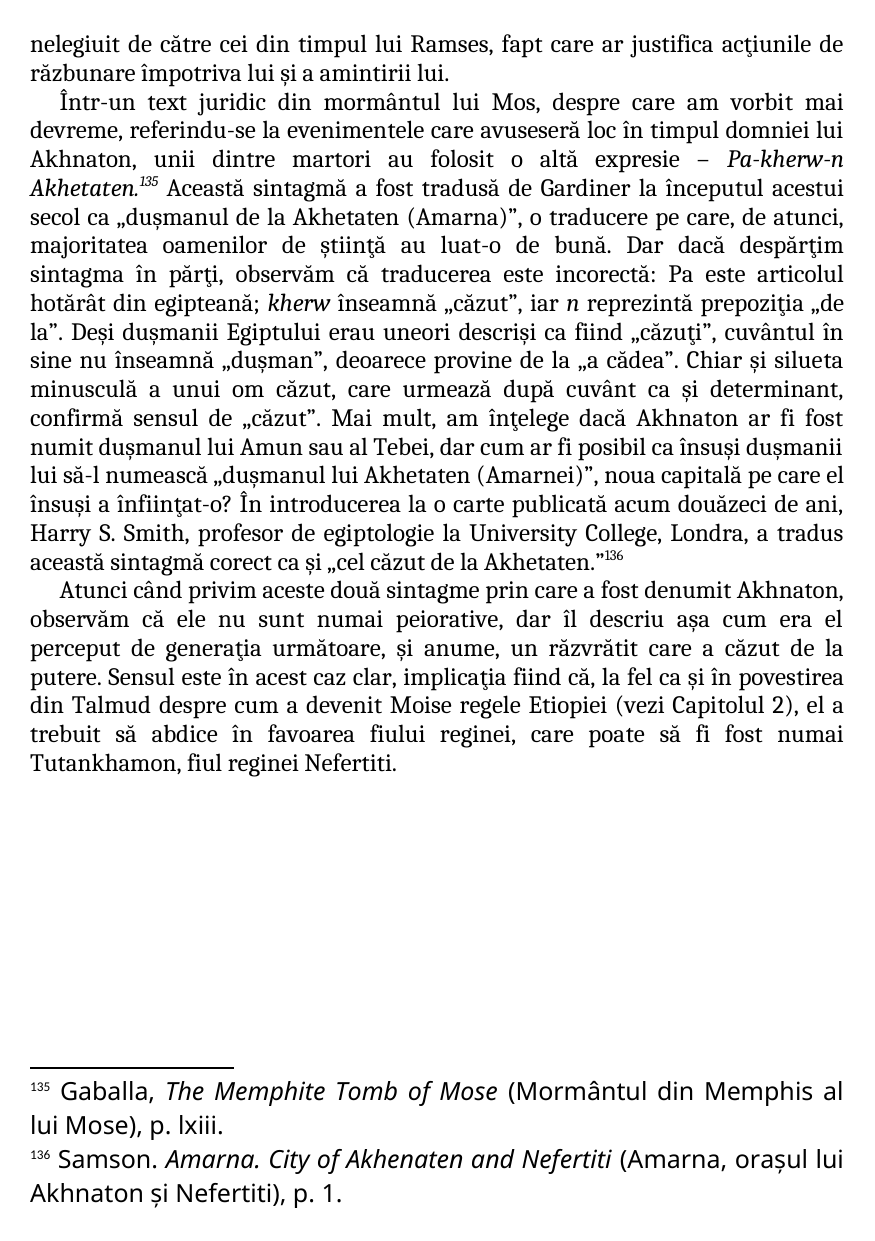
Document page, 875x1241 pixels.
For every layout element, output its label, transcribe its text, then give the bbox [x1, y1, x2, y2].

text Atunci când privim aceste două sintagme prin care a fost denumit Akhnaton, observăm că ele nu sunt numai peiorative, dar îl descriu aşa cum era el perceput de generaţia următoare, şi anume, un răzvrătit care a căzut de la putere. Sensul este în acest caz clar, implicaţia fiind că, la fel ca şi în povestirea din Talmud despre cum a devenit Moise regele Etiopiei (vezi Capitolul 2), el a trebuit să abdice în favoarea fiului reginei, care poate să fi fost numai Tutankhamon, fiul reginei Nefertiti. [30, 576, 844, 777]
text Într-un text juridic din mormântul lui Mos, despre care am vorbit mai devreme, referindu-se la evenimentele care avuseseră loc în timpul domniei lui Akhnaton, unii dintre martori au folosit o altă expresie – Pa-kherw-n Akhetaten. Această sintagmă a fost tradusă de Gardiner la începutul acestui secol ca „duşmanul de la Akhetaten (Amarna)”, o traducere pe care, de atunci, majoritatea oamenilor de ştiinţă au luat-o de bună. Dar dacă despărţim sintagma în părţi, observăm că traducerea este incorectă: Pa este articolul hotărât din egipteană; kherw înseamnă „căzut”, iar n reprezintă prepoziţia „de la”. Deşi duşmanii Egiptului erau uneori descrişi ca fiind „căzuţi”, cuvântul în sine nu înseamnă „duşman”, deoarece provine de la „a cădea”. Chiar şi silueta minusculă a unui om căzut, care urmează după cuvânt ca şi determinant, confirmă sensul de „căzut”. Mai mult, am înţelege dacă Akhnaton ar fi fost numit duşmanul lui Amun sau al Tebei, dar cum ar fi posibil ca însuşi duşmanii lui să-l numească „duşmanul lui Akhetaten (Amarnei)”, noua capitală pe care el însuşi a înfiinţat-o? În introducerea la o carte publicată acum douăzeci de ani, Harry S. Smith, profesor de egiptologie la University College, Londra, a tradus această sintagmă corect ca şi „cel căzut de la Akhetaten.” [30, 87, 844, 576]
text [30, 30, 844, 87]
